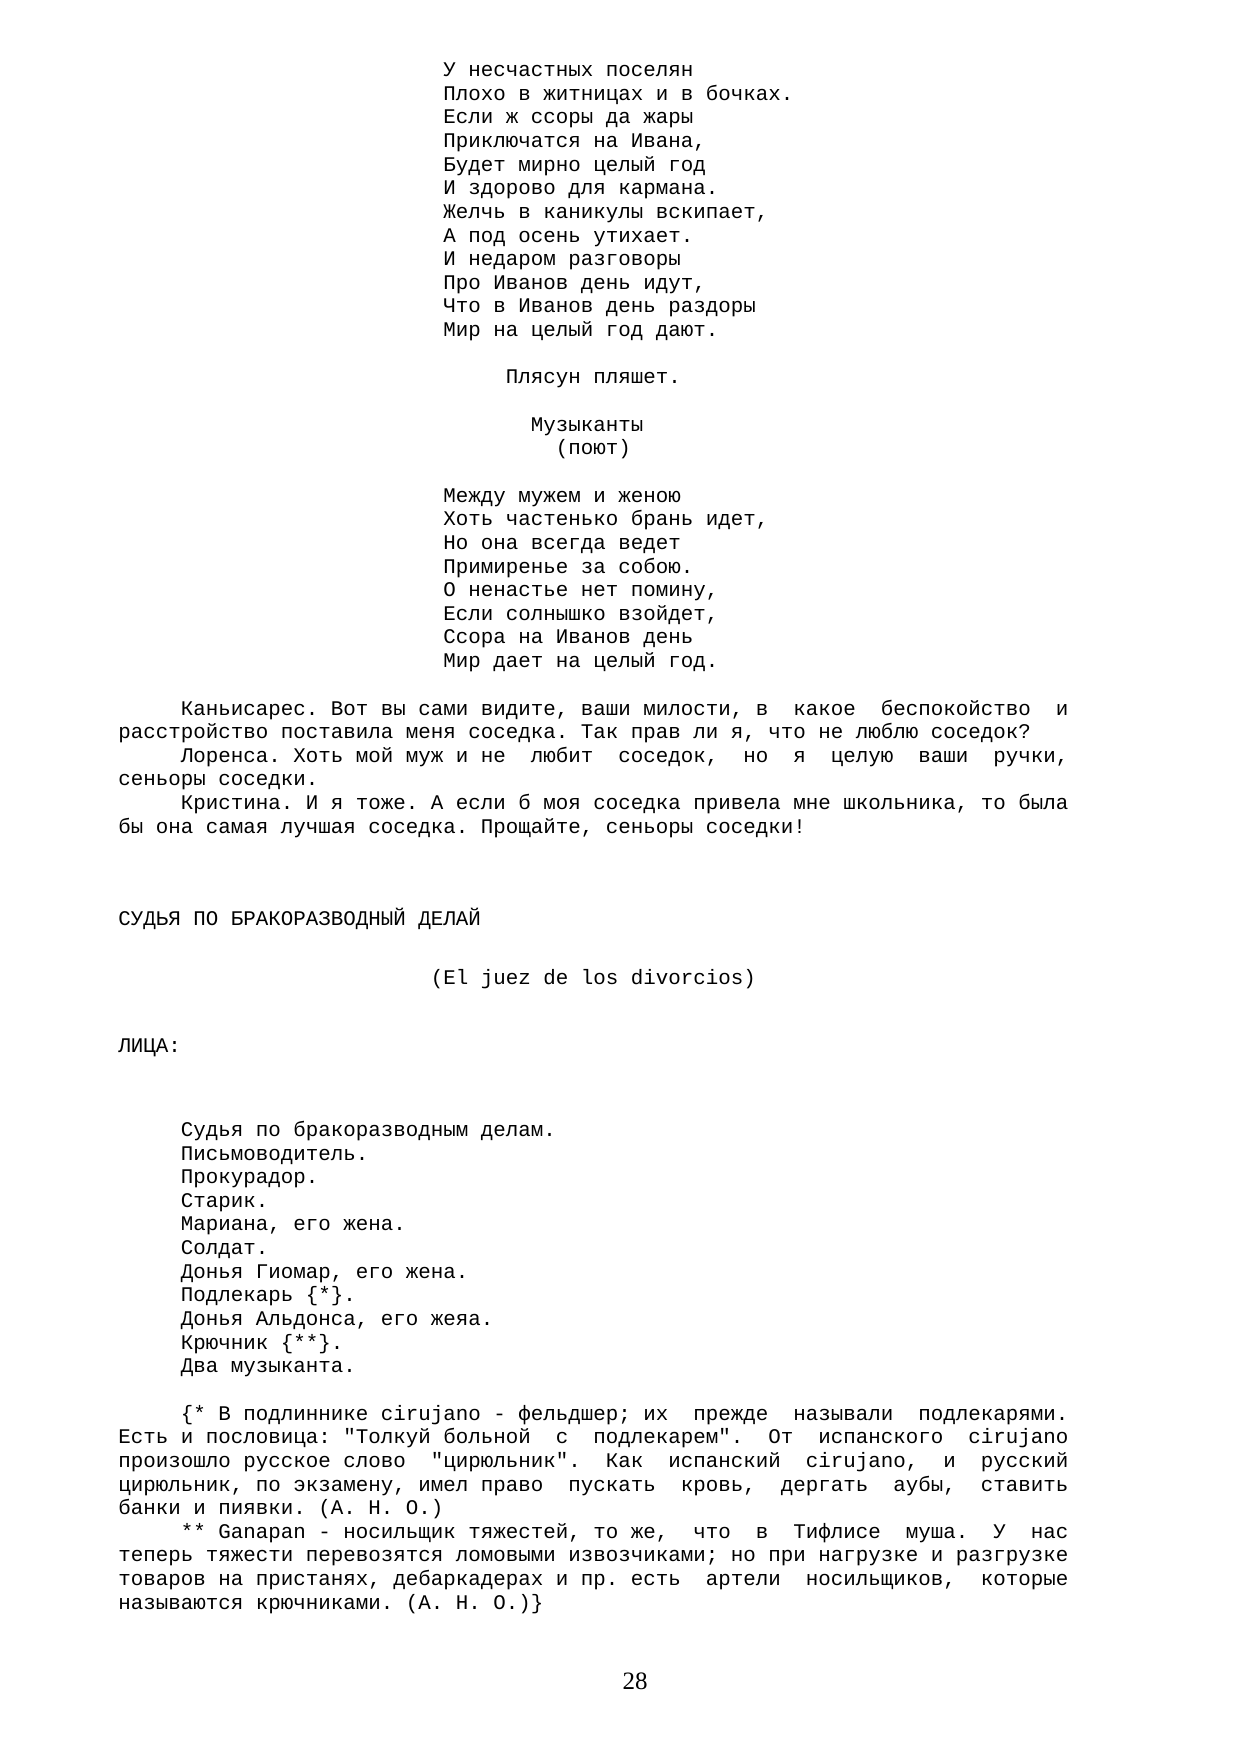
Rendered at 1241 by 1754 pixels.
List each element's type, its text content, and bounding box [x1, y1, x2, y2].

text Донья Гиомар, его жена. [118, 1261, 1152, 1284]
text Каньисарес. Вот вы сами видите, ваши милости, в какое беспокойство и [118, 697, 1152, 721]
text товаров на пристанях, дебаркадерах и пр. есть артели носильщиков, которые [118, 1568, 1152, 1592]
text Но она всегда ведет [118, 532, 1152, 556]
text Солдат. [118, 1237, 1152, 1261]
text расстройство поставила меня соседка. Так прав ли я, что не люблю соседок? [118, 721, 1152, 745]
text Подлекарь {*}. [118, 1284, 1152, 1308]
text ** Ganapan - носильщик тяжестей, то же, что в Тифлисе муша. У нас [118, 1521, 1152, 1544]
text Мир дает на целый год. [118, 650, 1152, 674]
text Между мужем и женою [118, 485, 1152, 508]
text О ненастье нет помину, [118, 579, 1152, 603]
text И недаром разговоры [118, 248, 1152, 272]
text Если солнышко взойдет, [118, 603, 1152, 627]
text Хоть частенько брань идет, [118, 508, 1152, 532]
text бы она самая лучшая соседка. Прощайте, сеньоры соседки! [118, 816, 1152, 839]
text Плохо в житницах и в бочках. [118, 83, 1152, 106]
text (поют) [118, 437, 1152, 461]
text Мариана, его жена. [118, 1213, 1152, 1237]
text (El juez de los divorcios) [118, 967, 1152, 991]
text Будет мирно целый год [118, 154, 1152, 177]
text Письмоводитель. [118, 1142, 1152, 1166]
text Есть и пословица: "Толкуй больной с подлекарем". От испанского cirujano [118, 1426, 1152, 1450]
text произошло русское слово "цирюльник". Как испанский cirujano, и русский [118, 1450, 1152, 1473]
text цирюльник, по экзамену, имел право пускать кровь, дергать аубы, ставить [118, 1473, 1152, 1497]
text Донья Альдонса, его жеяа. [118, 1308, 1152, 1332]
text Что в Иванов день раздоры [118, 296, 1152, 319]
text Ссора на Иванов день [118, 627, 1152, 650]
text Мир на целый год дают. [118, 319, 1152, 343]
text Если ж ссоры да жары [118, 106, 1152, 130]
text Музыканты [118, 414, 1152, 437]
text Желчь в каникулы вскипает, [118, 201, 1152, 224]
text Приключатся на Ивана, [118, 130, 1152, 154]
text Лоренса. Хоть мой муж и не любит соседок, но я целую ваши ручки, [118, 745, 1152, 768]
text А под осень утихает. [118, 224, 1152, 248]
text Кристина. И я тоже. А если б моя соседка привела мне школьника, то была [118, 792, 1152, 816]
text Крючник {**}. [118, 1332, 1152, 1355]
text Прокурадор. [118, 1166, 1152, 1190]
text Старик. [118, 1190, 1152, 1213]
text Примиренье за собою. [118, 556, 1152, 579]
text теперь тяжести перевозятся ломовыми извозчиками; но при нагрузке и разгрузке [118, 1544, 1152, 1568]
text СУДЬЯ ПО БРАКОРАЗВОДНЫЙ ДЕЛАЙ [118, 907, 1152, 931]
text банки и пиявки. (А. Н. О.) [118, 1497, 1152, 1521]
text Про Иванов день идут, [118, 272, 1152, 296]
text сеньоры соседки. [118, 768, 1152, 792]
text И здорово для кармана. [118, 177, 1152, 201]
text Два музыканта. [118, 1355, 1152, 1379]
text Плясун пляшет. [118, 366, 1152, 390]
text называются крючниками. (А. Н. О.)} [118, 1592, 1152, 1615]
text Судья по бракоразводным делам. [118, 1119, 1152, 1142]
text У несчастных поселян [118, 59, 1152, 83]
text {* В подлиннике cirujano - фельдшер; их прежде называли подлекарями. [118, 1403, 1152, 1426]
text ЛИЦА: [118, 1035, 1152, 1059]
